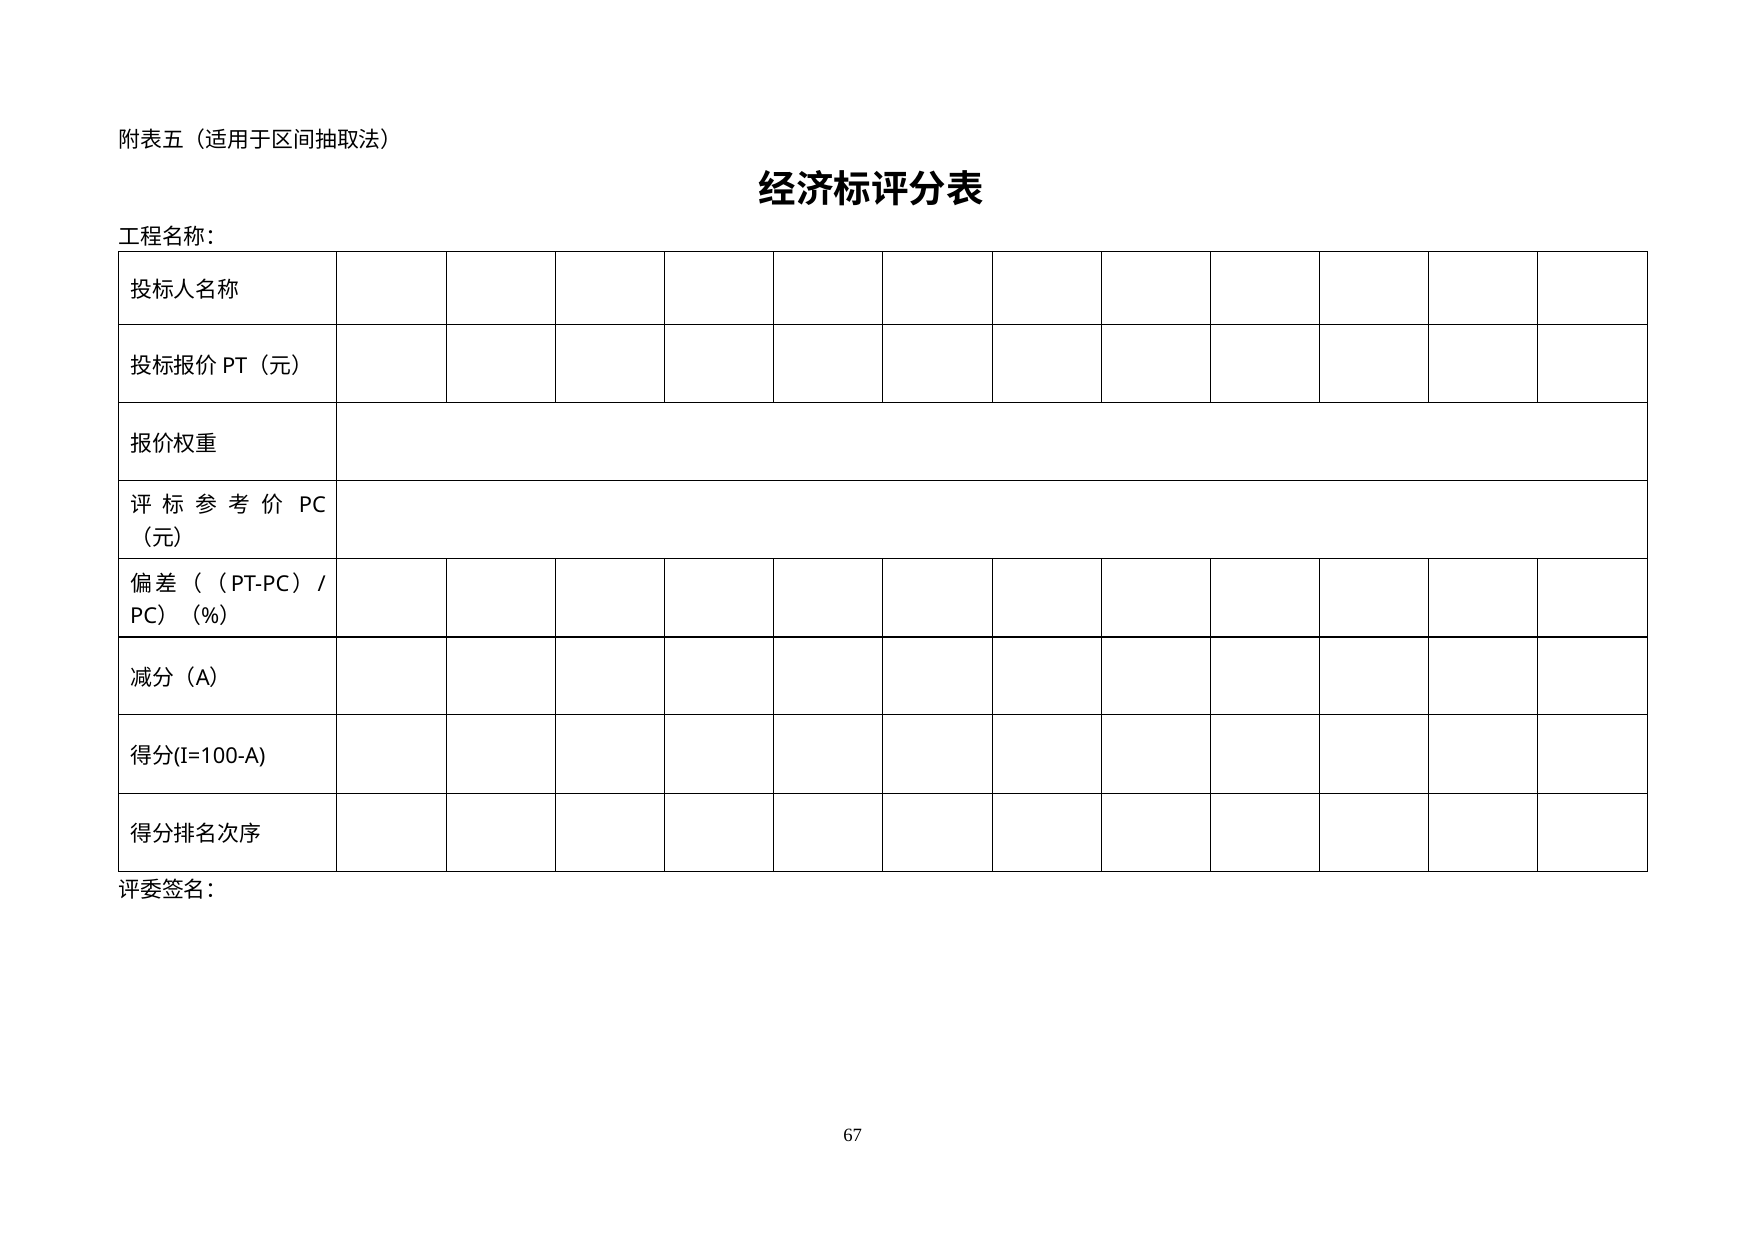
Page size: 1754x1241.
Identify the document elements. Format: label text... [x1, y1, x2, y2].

table_cell [447, 794, 555, 871]
table_cell [883, 715, 992, 792]
table_cell [1320, 638, 1428, 714]
table_header [1320, 252, 1428, 324]
table_cell [1102, 794, 1210, 871]
table_cell [337, 794, 446, 871]
table_cell [1102, 325, 1210, 402]
table_cell [337, 559, 446, 636]
table_cell [1538, 715, 1647, 792]
table_cell [556, 794, 664, 871]
table_header [556, 252, 664, 324]
table_cell [447, 325, 555, 402]
table_cell [993, 794, 1101, 871]
table_cell [1320, 794, 1428, 871]
table_cell [993, 559, 1101, 636]
table_cell [1538, 638, 1647, 714]
table_cell [1429, 559, 1537, 636]
table_cell [993, 325, 1101, 402]
table_cell [1211, 638, 1319, 714]
table_header [1211, 252, 1319, 324]
table_cell [337, 715, 446, 792]
table_cell [1211, 325, 1319, 402]
table_cell [1211, 559, 1319, 636]
table_cell 评标参考价PC（元） [119, 481, 336, 558]
table_cell [883, 638, 992, 714]
table_cell 减分（A） [119, 638, 336, 714]
table_cell [774, 559, 882, 636]
table_header [1429, 252, 1537, 324]
table_cell [665, 638, 773, 714]
table_header [883, 252, 992, 324]
table_cell 投标报价PT（元） [119, 325, 336, 402]
table_cell [1102, 715, 1210, 792]
table_cell [447, 715, 555, 792]
table_cell [883, 794, 992, 871]
table_cell [883, 559, 992, 636]
table_header [774, 252, 882, 324]
table_cell [447, 638, 555, 714]
table_cell [556, 325, 664, 402]
table_header [337, 252, 446, 324]
table_cell [774, 794, 882, 871]
table_cell [1538, 559, 1647, 636]
table_cell [1320, 559, 1428, 636]
table_header [1102, 252, 1210, 324]
table_cell [556, 559, 664, 636]
table_header 投标人名称 [119, 252, 336, 324]
table_cell [1429, 325, 1537, 402]
table_cell 得分排名次序 [119, 794, 336, 871]
table_cell [1320, 715, 1428, 792]
table_cell 报价权重 [119, 403, 336, 480]
table_cell [1102, 638, 1210, 714]
table_cell [665, 325, 773, 402]
table_cell [1320, 325, 1428, 402]
table_cell [337, 325, 446, 402]
table_cell [1429, 794, 1537, 871]
table_cell [665, 794, 773, 871]
table_header [993, 252, 1101, 324]
text 工程名称： [118, 219, 1624, 251]
table_cell 得分(I=100-A) [119, 715, 336, 792]
table_cell [993, 715, 1101, 792]
table_cell [665, 559, 773, 636]
table_cell [1211, 794, 1319, 871]
table_header [447, 252, 555, 324]
table_cell [1211, 715, 1319, 792]
table_cell [1102, 559, 1210, 636]
table_cell [1538, 325, 1647, 402]
table_cell [1429, 715, 1537, 792]
table_cell [883, 325, 992, 402]
text 附表五（适用于区间抽取法） [118, 121, 1624, 154]
table_cell [1429, 638, 1537, 714]
table_header [1538, 252, 1647, 324]
table_cell [556, 715, 664, 792]
text 评委签名： [118, 872, 1624, 904]
table_cell [337, 403, 1647, 480]
table_cell [556, 638, 664, 714]
table_cell [774, 715, 882, 792]
table_cell [774, 325, 882, 402]
text 经济标评分表 [118, 154, 1624, 219]
table_cell [774, 638, 882, 714]
table_cell [447, 559, 555, 636]
table_cell [1538, 794, 1647, 871]
table_cell [665, 715, 773, 792]
table_cell [993, 638, 1101, 714]
table_cell 偏差（（PT-PC）/PC）（%） [119, 559, 336, 636]
table_cell [337, 638, 446, 714]
table_cell [337, 481, 1647, 558]
table_header [665, 252, 773, 324]
